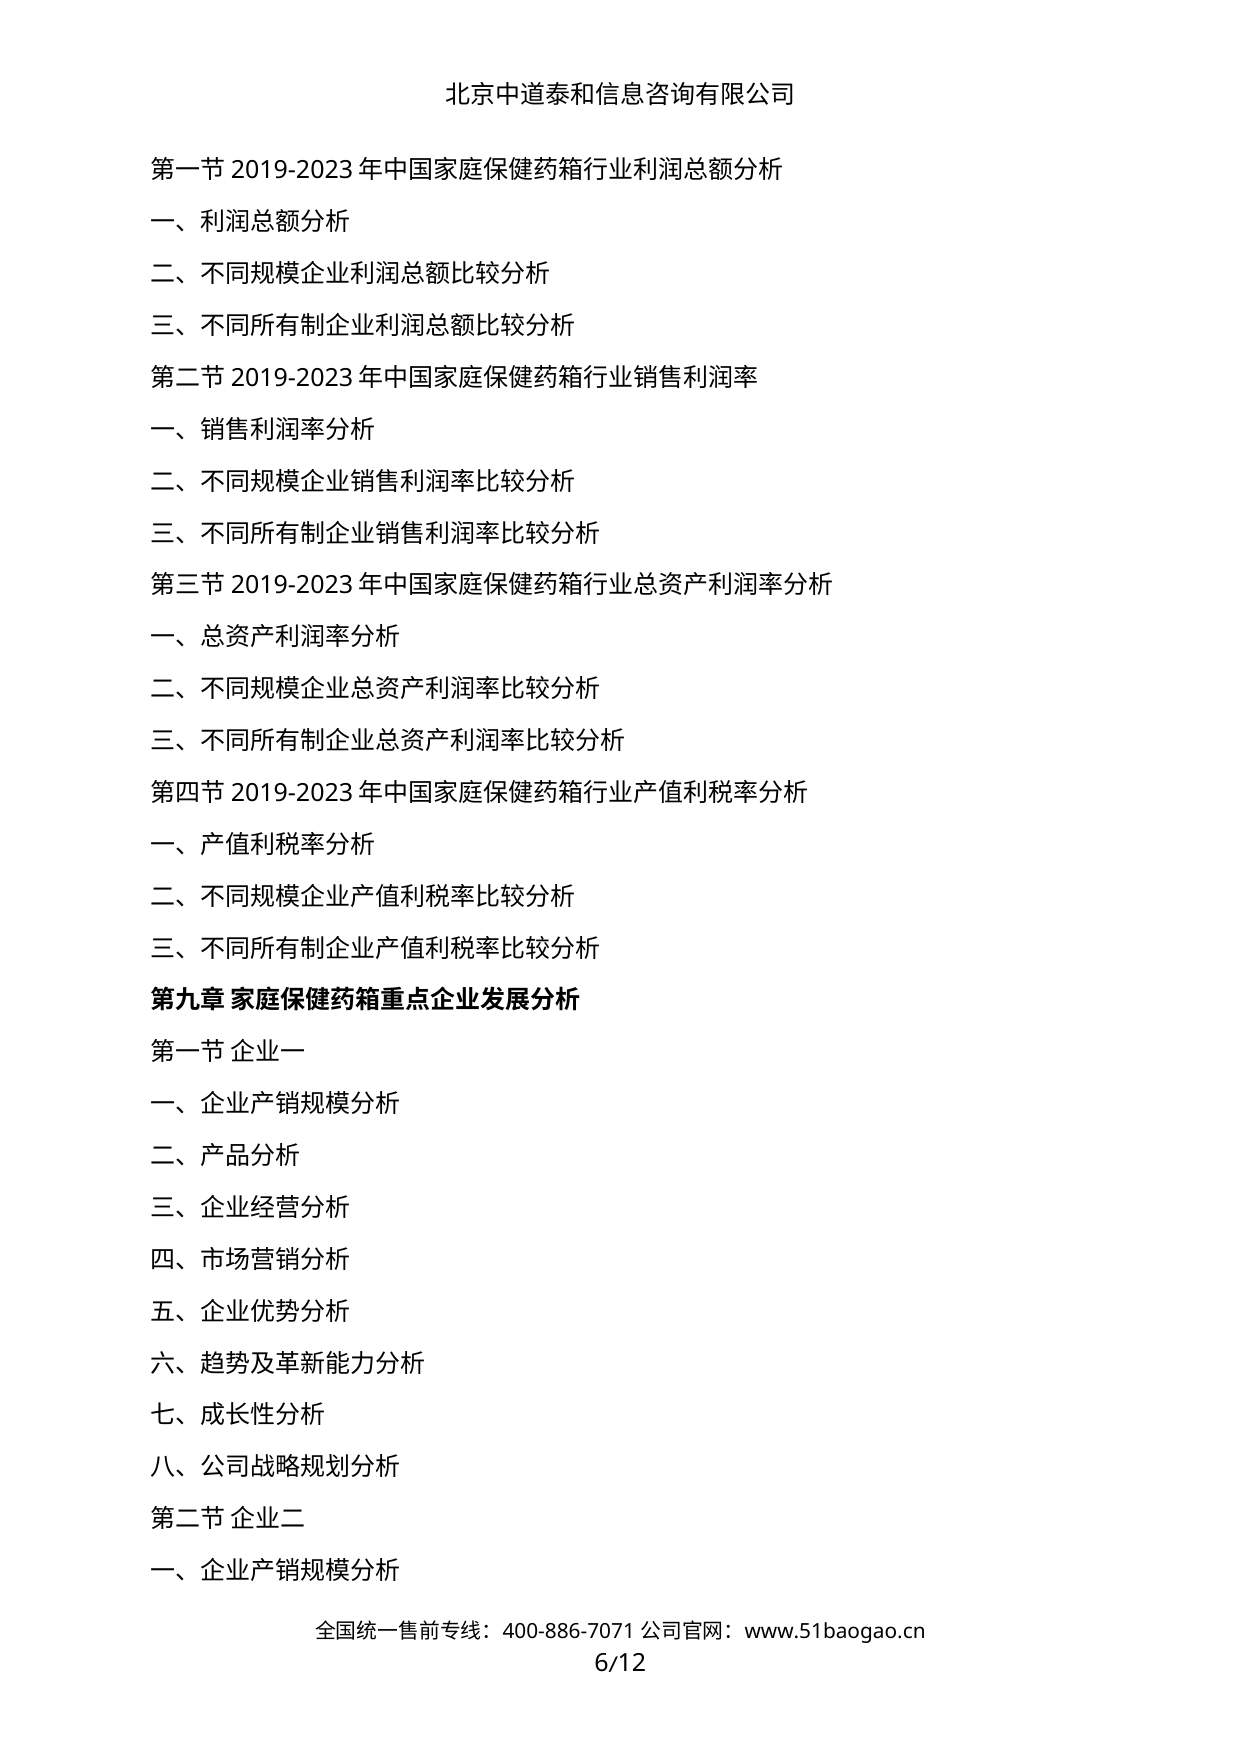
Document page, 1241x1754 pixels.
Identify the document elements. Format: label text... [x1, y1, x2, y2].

text 一、产值利税率分析 [150, 824, 1090, 861]
text 六、趋势及革新能力分析 [150, 1343, 1090, 1379]
text 第二节 2019-2023年中国家庭保健药箱行业销售利润率 [150, 357, 1090, 394]
text 三、企业经营分析 [150, 1187, 1090, 1224]
text 一、总资产利润率分析 [150, 617, 1090, 653]
text 三、不同所有制企业利润总额比较分析 [150, 306, 1090, 342]
text 八、公司战略规划分析 [150, 1447, 1090, 1483]
text 第一节 企业一 [150, 1032, 1090, 1068]
text 五、企业优势分析 [150, 1291, 1090, 1327]
text 第三节 2019-2023年中国家庭保健药箱行业总资产利润率分析 [150, 565, 1090, 601]
text 二、不同规模企业利润总额比较分析 [150, 254, 1090, 290]
text 一、利润总额分析 [150, 202, 1090, 238]
text 四、市场营销分析 [150, 1239, 1090, 1276]
text 三、不同所有制企业总资产利润率比较分析 [150, 721, 1090, 757]
text 二、不同规模企业总资产利润率比较分析 [150, 669, 1090, 705]
text 第四节 2019-2023年中国家庭保健药箱行业产值利税率分析 [150, 772, 1090, 809]
text 二、不同规模企业销售利润率比较分析 [150, 461, 1090, 497]
text 七、成长性分析 [150, 1395, 1090, 1431]
text 第九章 家庭保健药箱重点企业发展分析 [150, 980, 1090, 1016]
text 第二节 企业二 [150, 1499, 1090, 1535]
text 一、企业产销规模分析 [150, 1551, 1090, 1587]
text 一、企业产销规模分析 [150, 1084, 1090, 1120]
text 三、不同所有制企业产值利税率比较分析 [150, 928, 1090, 964]
text 二、产品分析 [150, 1136, 1090, 1172]
text 一、销售利润率分析 [150, 409, 1090, 446]
text 第一节 2019-2023年中国家庭保健药箱行业利润总额分析 [150, 150, 1090, 186]
text 二、不同规模企业产值利税率比较分析 [150, 876, 1090, 912]
text 三、不同所有制企业销售利润率比较分析 [150, 513, 1090, 549]
